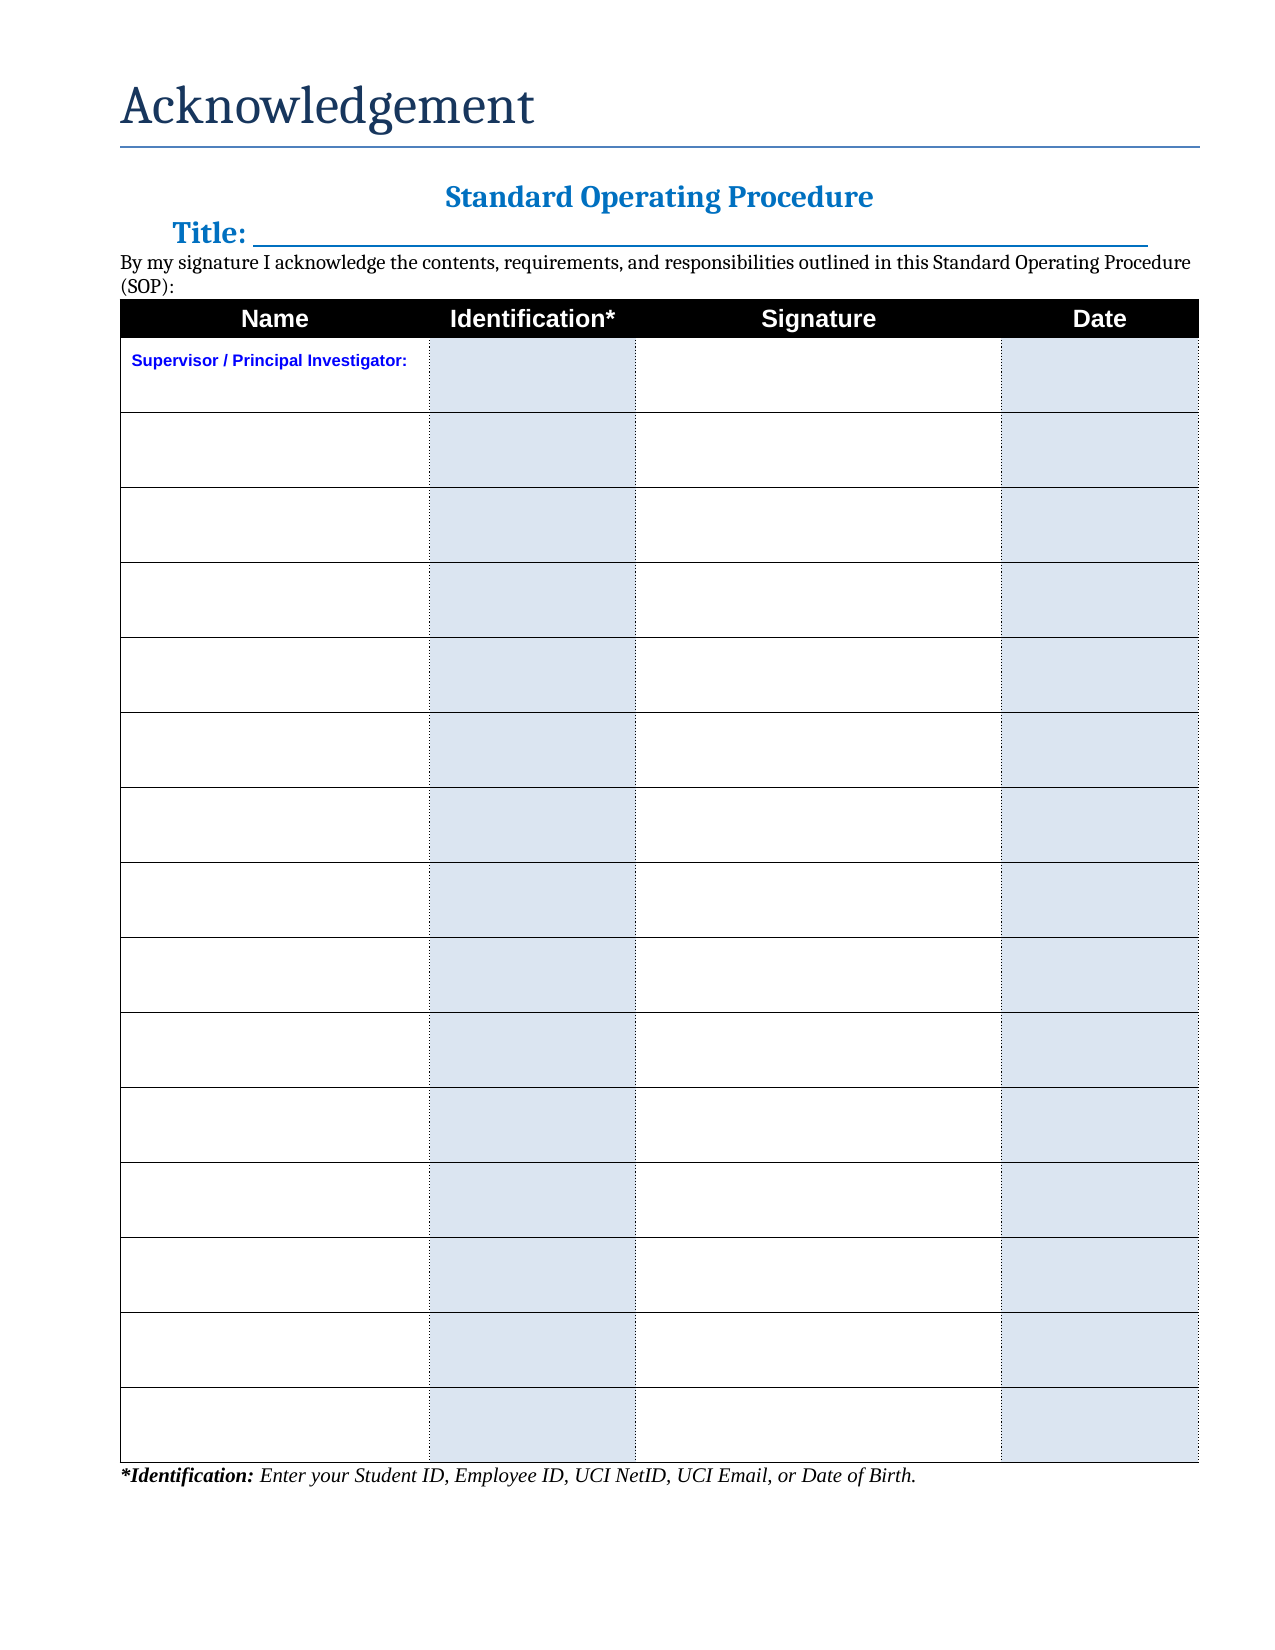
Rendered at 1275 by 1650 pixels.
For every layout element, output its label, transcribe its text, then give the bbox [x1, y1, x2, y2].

table_cell [430, 1088, 636, 1162]
table_cell [430, 488, 636, 562]
table_cell [1001, 413, 1198, 487]
table_cell [121, 1313, 429, 1387]
table_cell [121, 638, 429, 712]
table_cell [430, 338, 636, 412]
table_cell [430, 1013, 636, 1087]
table_cell Supervisor / Principal Investigator: [121, 338, 429, 412]
table_cell [1001, 1163, 1198, 1237]
table_cell [636, 788, 1001, 862]
table_cell [636, 713, 1001, 787]
table_cell [430, 938, 636, 1012]
table_cell [430, 1238, 636, 1312]
table_cell [636, 1388, 1001, 1462]
table_cell [636, 563, 1001, 637]
title Acknowledgement [120, 75, 1200, 146]
text By my signature I acknowledge the contents, requirements, and responsibilities outlined in this Standard Operating Procedure (SOP): [120, 251, 1200, 299]
table_cell [430, 413, 636, 487]
table_cell [1001, 713, 1198, 787]
table_cell [1001, 488, 1198, 562]
table_cell [1001, 938, 1198, 1012]
table_cell [121, 488, 429, 562]
table_cell [121, 563, 429, 637]
table_cell [1001, 1388, 1198, 1462]
table_cell [636, 1313, 1001, 1387]
table_header Date [1002, 300, 1198, 337]
table_cell [121, 1088, 429, 1162]
table_cell [121, 863, 429, 937]
table_cell [1001, 1088, 1198, 1162]
text Title: [120, 215, 1200, 251]
table_cell [1001, 863, 1198, 937]
table_cell [121, 1388, 429, 1462]
table_cell [1001, 638, 1198, 712]
table_cell [430, 1163, 636, 1237]
table_cell [636, 1088, 1001, 1162]
table_cell [636, 638, 1001, 712]
table_cell [636, 1238, 1001, 1312]
table_cell [121, 1163, 429, 1237]
table_cell [1001, 1013, 1198, 1087]
table_cell [121, 413, 429, 487]
table_cell [430, 563, 636, 637]
table_cell [636, 338, 1001, 412]
text Standard Operating Procedure [120, 179, 1200, 215]
table_cell [121, 1013, 429, 1087]
table_cell [430, 788, 636, 862]
table_cell [636, 488, 1001, 562]
table_header Identification* [430, 300, 635, 337]
table_cell [1001, 1238, 1198, 1312]
table_cell [430, 1313, 636, 1387]
table_header Signature [636, 300, 1001, 337]
table_cell [636, 413, 1001, 487]
table_cell [430, 713, 636, 787]
table_header Name [121, 300, 429, 337]
table_cell [121, 1238, 429, 1312]
table_cell [1001, 788, 1198, 862]
table_cell [1001, 563, 1198, 637]
table_cell [121, 713, 429, 787]
table_cell [121, 938, 429, 1012]
text *Identification: Enter your Student ID, Employee ID, UCI NetID, UCI Email, or Date of Birth. [120, 1463, 1200, 1487]
table_cell [636, 938, 1001, 1012]
table_cell [636, 863, 1001, 937]
table_cell [1001, 338, 1198, 412]
table_cell [1001, 1313, 1198, 1387]
table_cell [430, 1388, 636, 1462]
table_cell [430, 638, 636, 712]
table_cell [430, 863, 636, 937]
table_cell [636, 1013, 1001, 1087]
table_cell [121, 788, 429, 862]
table_cell [636, 1163, 1001, 1237]
